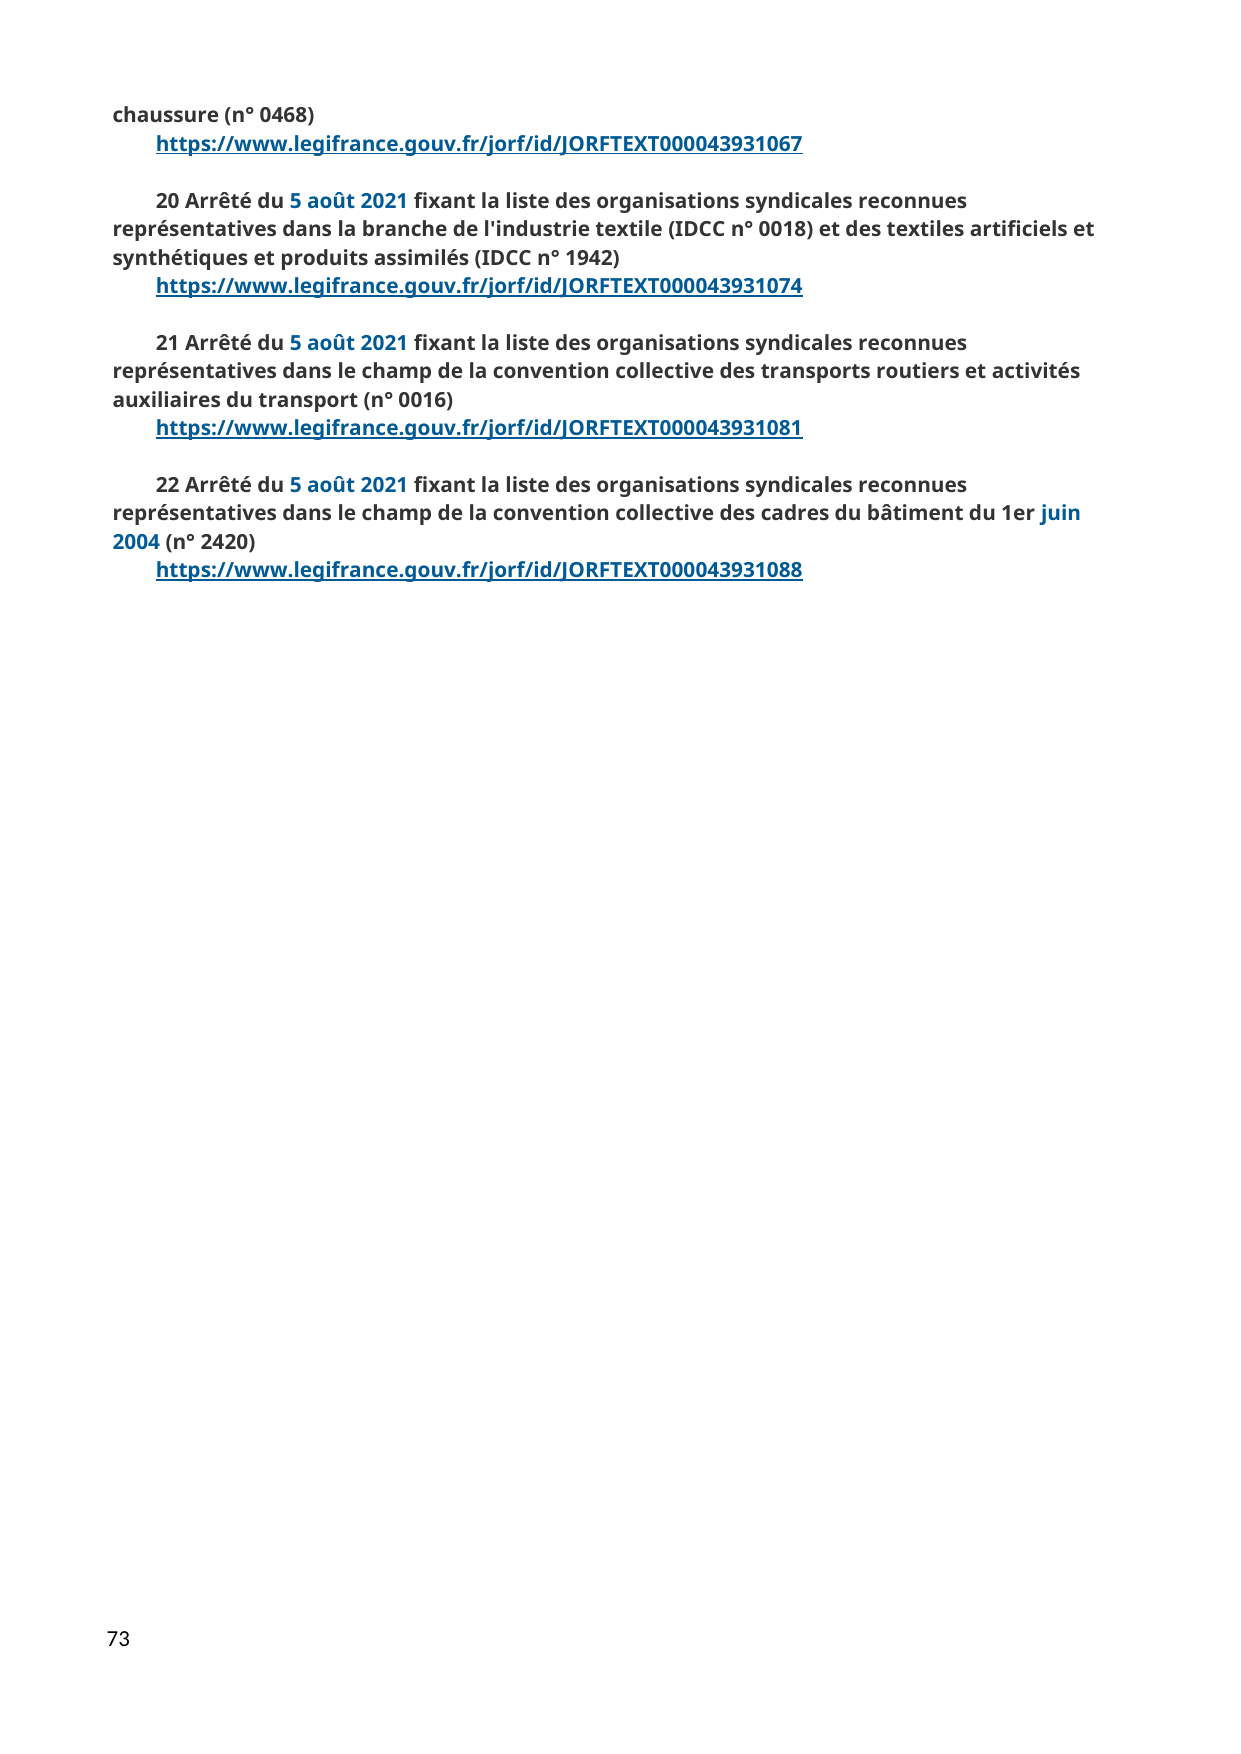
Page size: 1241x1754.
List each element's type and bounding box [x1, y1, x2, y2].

text [112, 100, 1122, 584]
